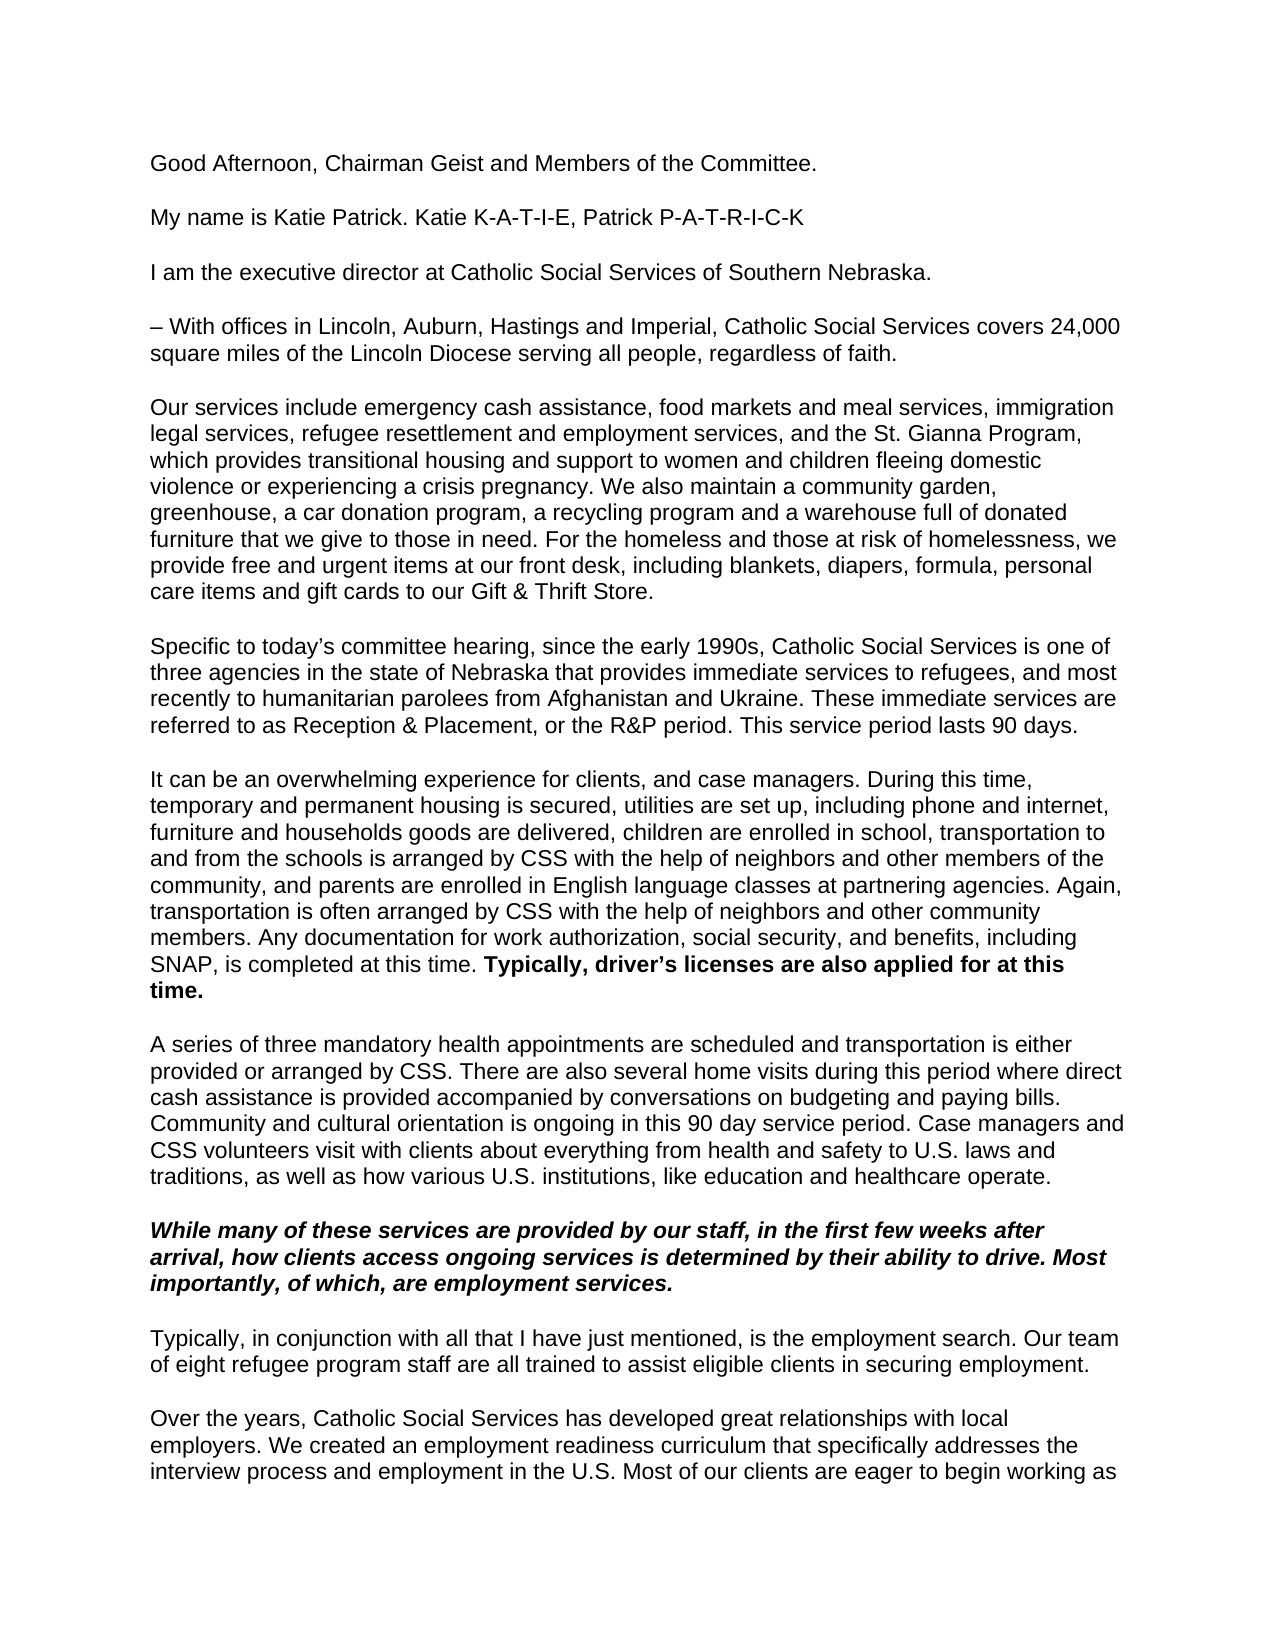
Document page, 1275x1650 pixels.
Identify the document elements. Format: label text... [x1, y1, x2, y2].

text – With offices in Lincoln, Auburn, Hastings and Imperial, Catholic Social Services covers 24,000 square miles of the Lincoln Diocese serving all people, regardless of faith. [150, 313, 1125, 366]
text A series of three mandatory health appointments are scheduled and transportation is either provided or arranged by CSS. There are also several home visits during this period where direct cash assistance is provided accompanied by conversations on budgeting and paying bills. Community and cultural orientation is ongoing in this 90 day service period. Case managers and CSS volunteers visit with clients about everything from health and safety to U.S. laws and traditions, as well as how various U.S. institutions, like education and healthcare operate. [150, 1031, 1125, 1189]
text Typically, in conjunction with all that I have just mentioned, is the employment search. Our team of eight refugee program staff are all trained to assist eligible clients in securing employment. [150, 1324, 1125, 1377]
text Good Afternoon, Chairman Geist and Members of the Committee. [150, 150, 1125, 176]
text Specific to today’s committee hearing, since the early 1990s, Catholic Social Services is one of three agencies in the state of Nebraska that provides immediate services to refugees, and most recently to humanitarian parolees from Afghanistan and Ukraine. These immediate services are referred to as Reception & Placement, or the R&P period. This service period lasts 90 days. [150, 633, 1125, 738]
text It can be an overwhelming experience for clients, and case managers. During this time, temporary and permanent housing is secured, utilities are set up, including phone and internet, furniture and households goods are delivered, children are enrolled in school, transportation to and from the schools is arranged by CSS with the help of neighbors and other members of the community, and parents are enrolled in English language classes at partnering agencies. Again, transportation is often arranged by CSS with the help of neighbors and other community members. Any documentation for work authorization, social security, and benefits, including SNAP, is completed at this time. Typically, driver’s licenses are also applied for at this time. [150, 766, 1125, 1003]
text While many of these services are provided by our staff, in the first few weeks after arrival, how clients access ongoing services is determined by their ability to drive. Most importantly, of which, are employment services. [150, 1217, 1125, 1297]
text My name is Katie Patrick. Katie K-A-T-I-E, Patrick P-A-T-R-I-C-K [150, 204, 1125, 231]
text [150, 1405, 1125, 1484]
text Our services include emergency cash assistance, food markets and meal services, immigration legal services, refugee resettlement and employment services, and the St. Gianna Program, which provides transitional housing and support to women and children fleeing domestic violence or experiencing a crisis pregnancy. We also maintain a community garden, greenhouse, a car donation program, a recycling program and a warehouse full of donated furniture that we give to those in need. For the homeless and those at risk of homelessness, we provide free and urgent items at our front desk, including blankets, diapers, formula, personal care items and gift cards to our Gift & Thrift Store. [150, 394, 1125, 605]
text I am the executive director at Catholic Social Services of Southern Nebraska. [150, 259, 1125, 285]
